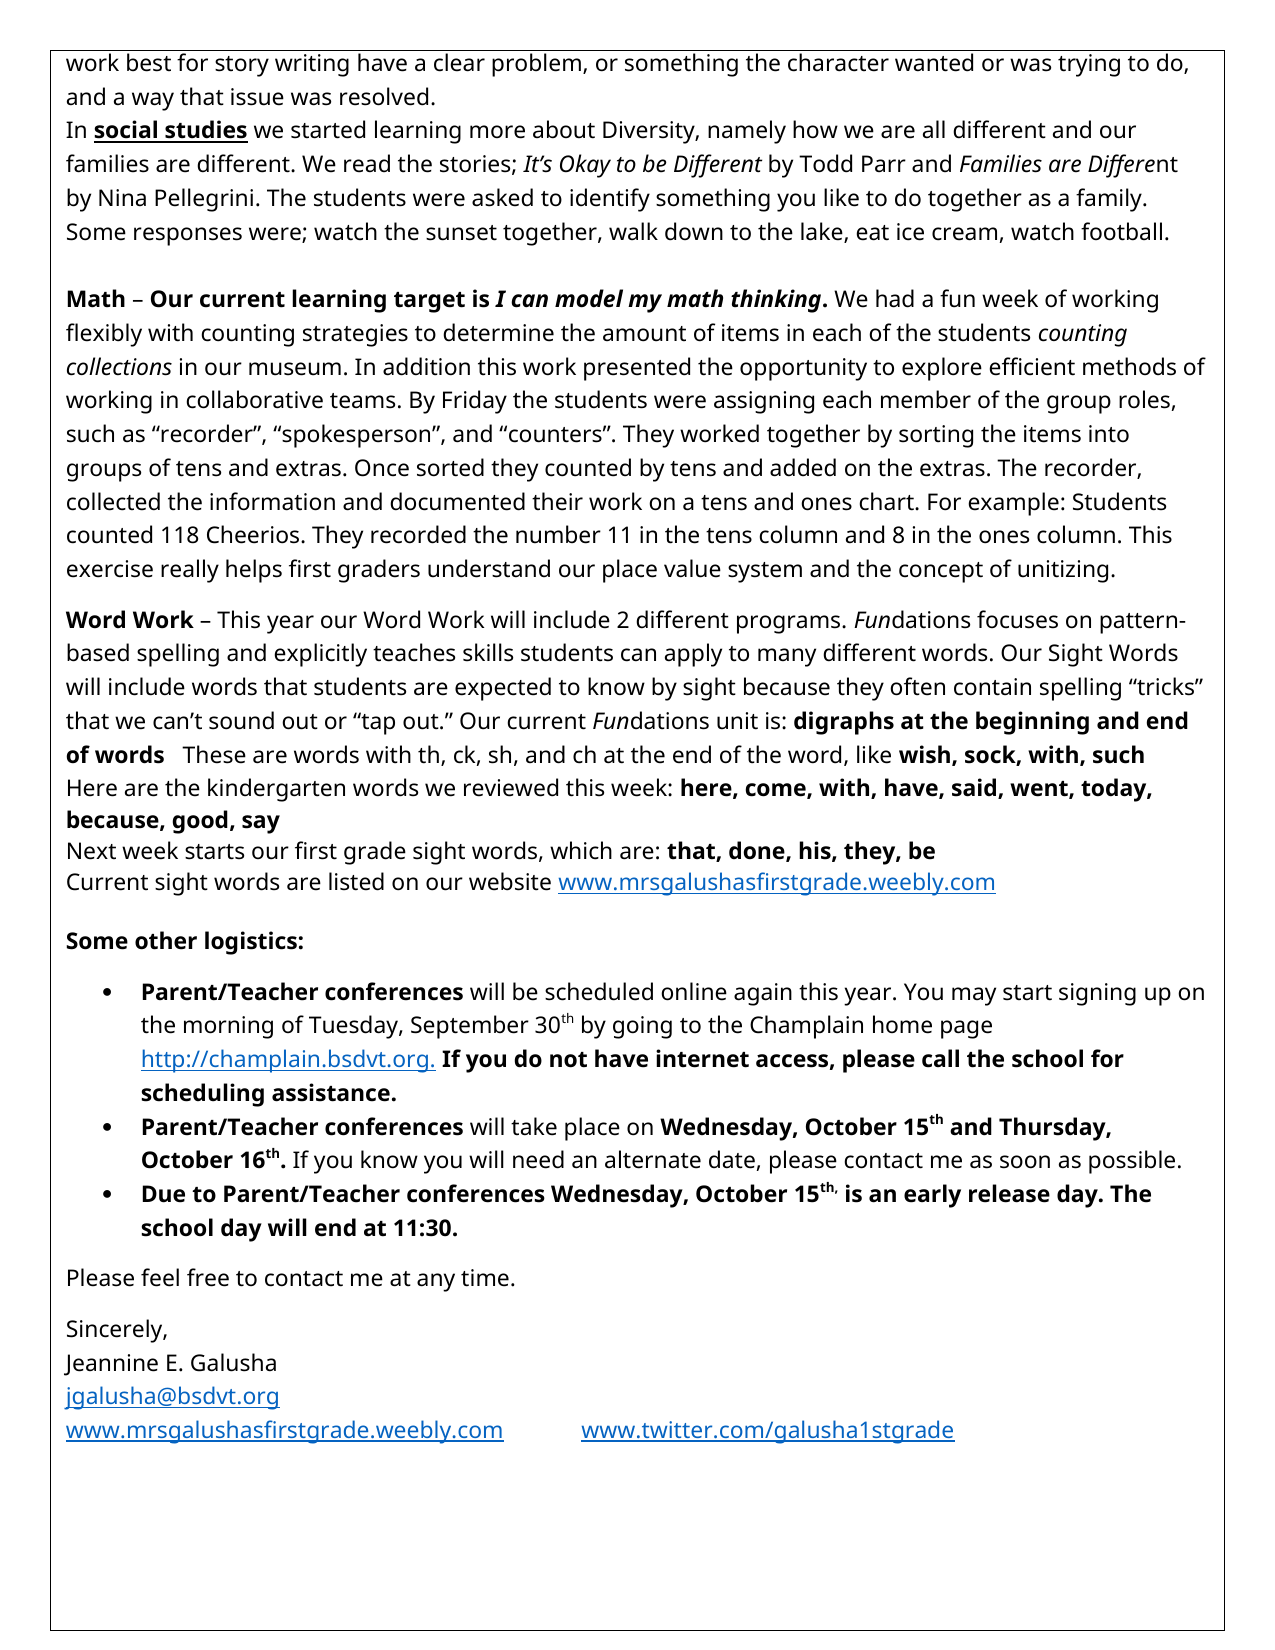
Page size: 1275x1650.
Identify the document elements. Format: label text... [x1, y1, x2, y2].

text Next week starts our first grade sight words, which are: that, done, his, they, be [66, 835, 1209, 866]
text Here are the kindergarten words we reviewed this week: here, come, with, have, said, went, today, because, good, say [66, 772, 1209, 835]
text Word Work – This year our Word Work will include 2 different programs. Fundations focuses on pattern-based spelling and explicitly teaches skills students can apply to many different words. Our Sight Words will include words that students are expected to know by sight because they often contain spelling “tricks” that we can’t sound out or “tap out.” Our current Fundations unit is: digraphs at the beginning and end of words These are words with th, ck, sh, and ch at the end of the word, like wish, sock, with, such [66, 603, 1209, 770]
text jgalusha@bsdvt.org [66, 1380, 1209, 1412]
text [66, 51, 1209, 112]
text Please feel free to contact me at any time. [66, 1262, 1209, 1294]
list Due to Parent/Teacher conferences Wednesday, October 15th, is an early release day. The school day will end at 11:30. [103, 1178, 1209, 1243]
text In social studies we started learning more about Diversity, namely how we are all different and our families are different. We read the stories; It’s Okay to be Different by Todd Parr and Families are Different by Nina Pellegrini. The students were asked to identify something you like to do together as a family. Some responses were; watch the sunset together, walk down to the lake, eat ice cream, watch football. [66, 114, 1209, 247]
text Some other logistics: [66, 925, 1209, 957]
text Current sight words are listed on our website www.mrsgalushasfirstgrade.weebly.com [66, 866, 1209, 897]
text www.mrsgalushasfirstgrade.weebly.com www.twitter.com/galusha1stgrade [66, 1414, 1209, 1445]
list Parent/Teacher conferences will be scheduled online again this year. You may start signing up on the morning of Tuesday, September 30th by going to the Champlain home page http://champlain.bsdvt.org. If you do not have internet access, please call the school for scheduling assistance. [103, 976, 1209, 1108]
text Jeannine E. Galusha [66, 1347, 1209, 1378]
text Math – Our current learning target is I can model my math thinking. We had a fun week of working flexibly with counting strategies to determine the amount of items in each of the students counting collections in our museum. In addition this work presented the opportunity to explore efficient methods of working in collaborative teams. By Friday the students were assigning each member of the group roles, such as “recorder”, “spokesperson”, and “counters”. They worked together by sorting the items into groups of tens and extras. Once sorted they counted by tens and added on the extras. The recorder, collected the information and documented their work on a tens and ones chart. For example: Students counted 118 Cheerios. They recorded the number 11 in the tens column and 8 in the ones column. This exercise really helps first graders understand our place value system and the concept of unitizing. [66, 283, 1209, 584]
list Parent/Teacher conferences will take place on Wednesday, October 15th and Thursday, October 16th. If you know you will need an alternate date, please contact me as soon as possible. [103, 1111, 1209, 1176]
text Sincerely, [66, 1313, 1209, 1344]
